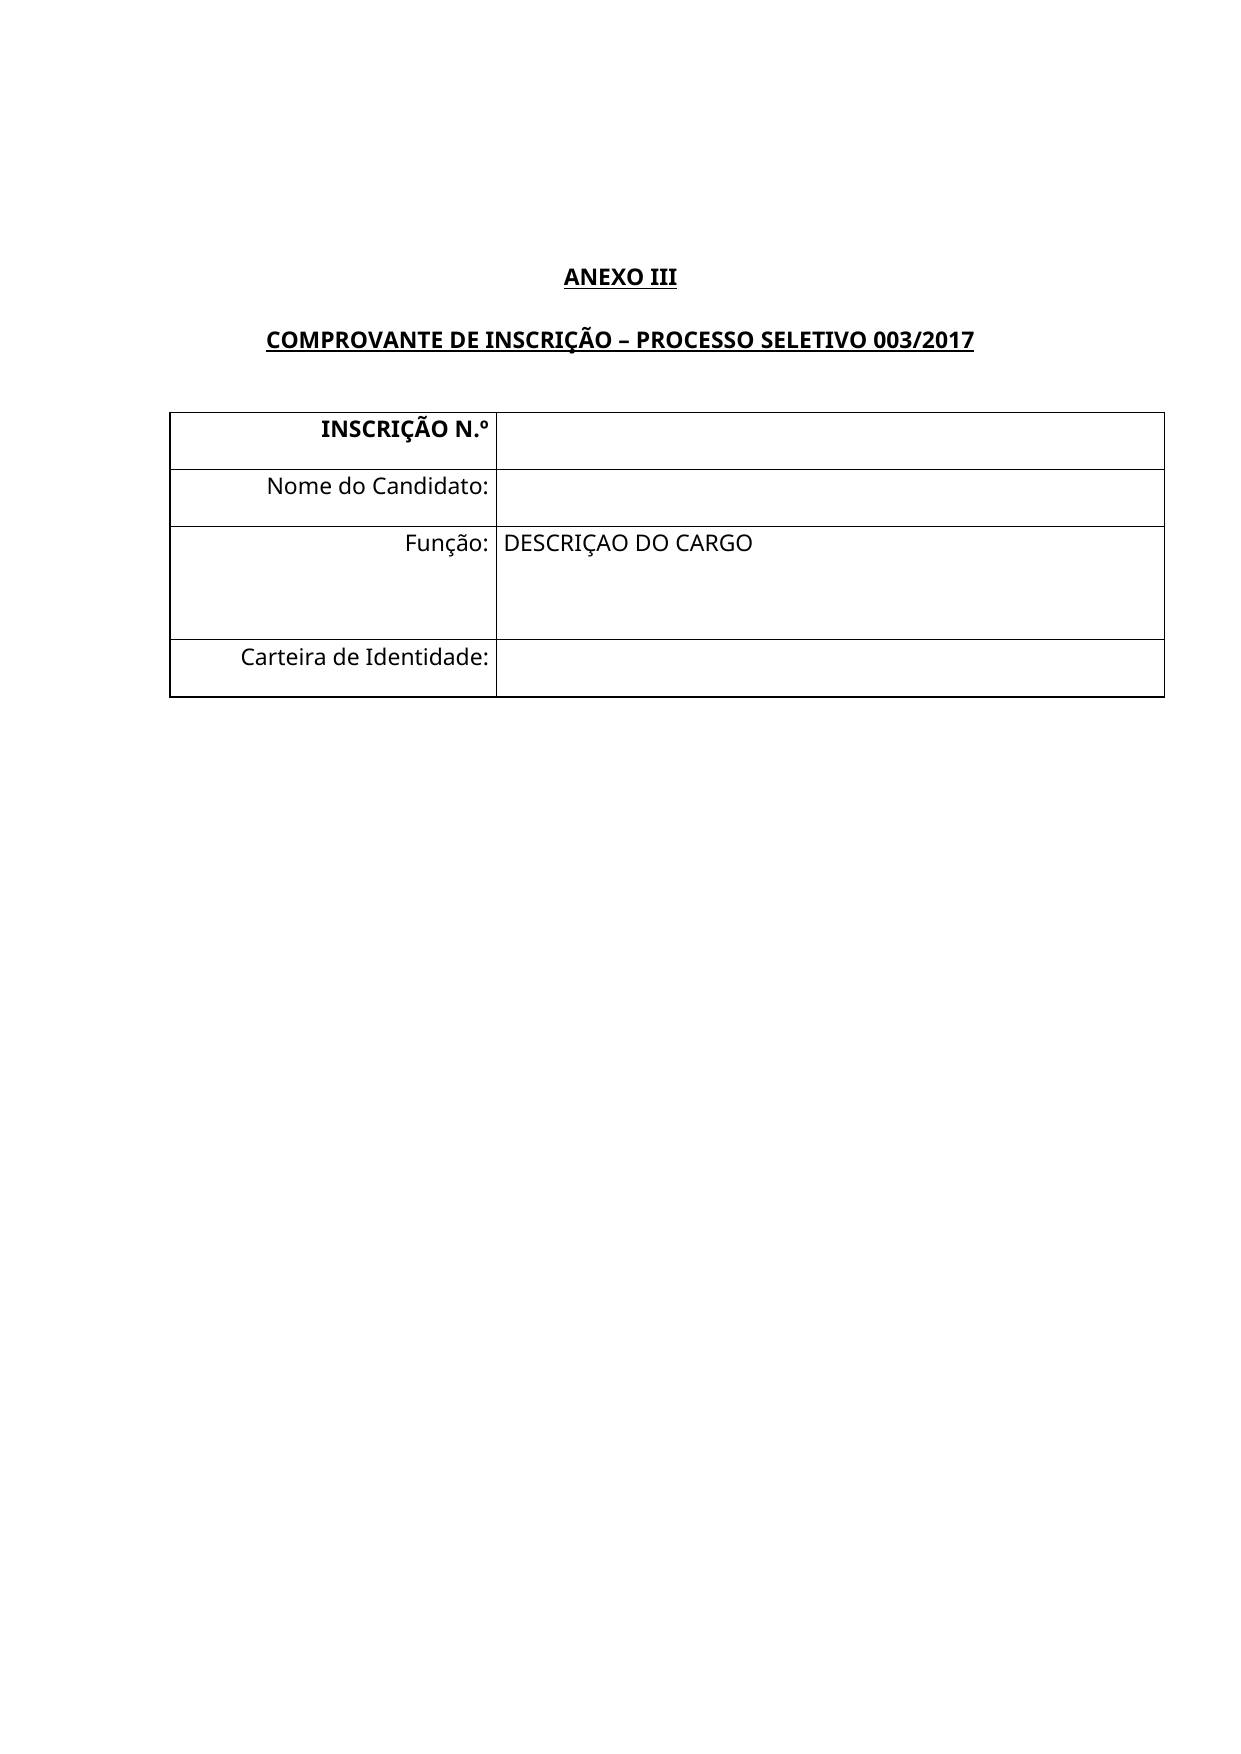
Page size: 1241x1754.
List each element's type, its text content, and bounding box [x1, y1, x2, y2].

table_cell [497, 470, 1164, 526]
table_cell Nome do Candidato: [171, 470, 496, 526]
subtitle COMPROVANTE DE INSCRIÇÃO – PROCESSO SELETIVO 003/2017 [177, 324, 1063, 355]
table_cell Função: [171, 527, 496, 639]
table_cell DESCRIÇAO DO CARGO [497, 527, 1164, 639]
subtitle ANEXO III [177, 261, 1063, 292]
table_cell Carteira de Identidade: [171, 640, 496, 696]
table_cell [497, 640, 1164, 696]
table_header [497, 413, 1164, 469]
table_header INSCRIÇÃO N.º [171, 413, 496, 469]
